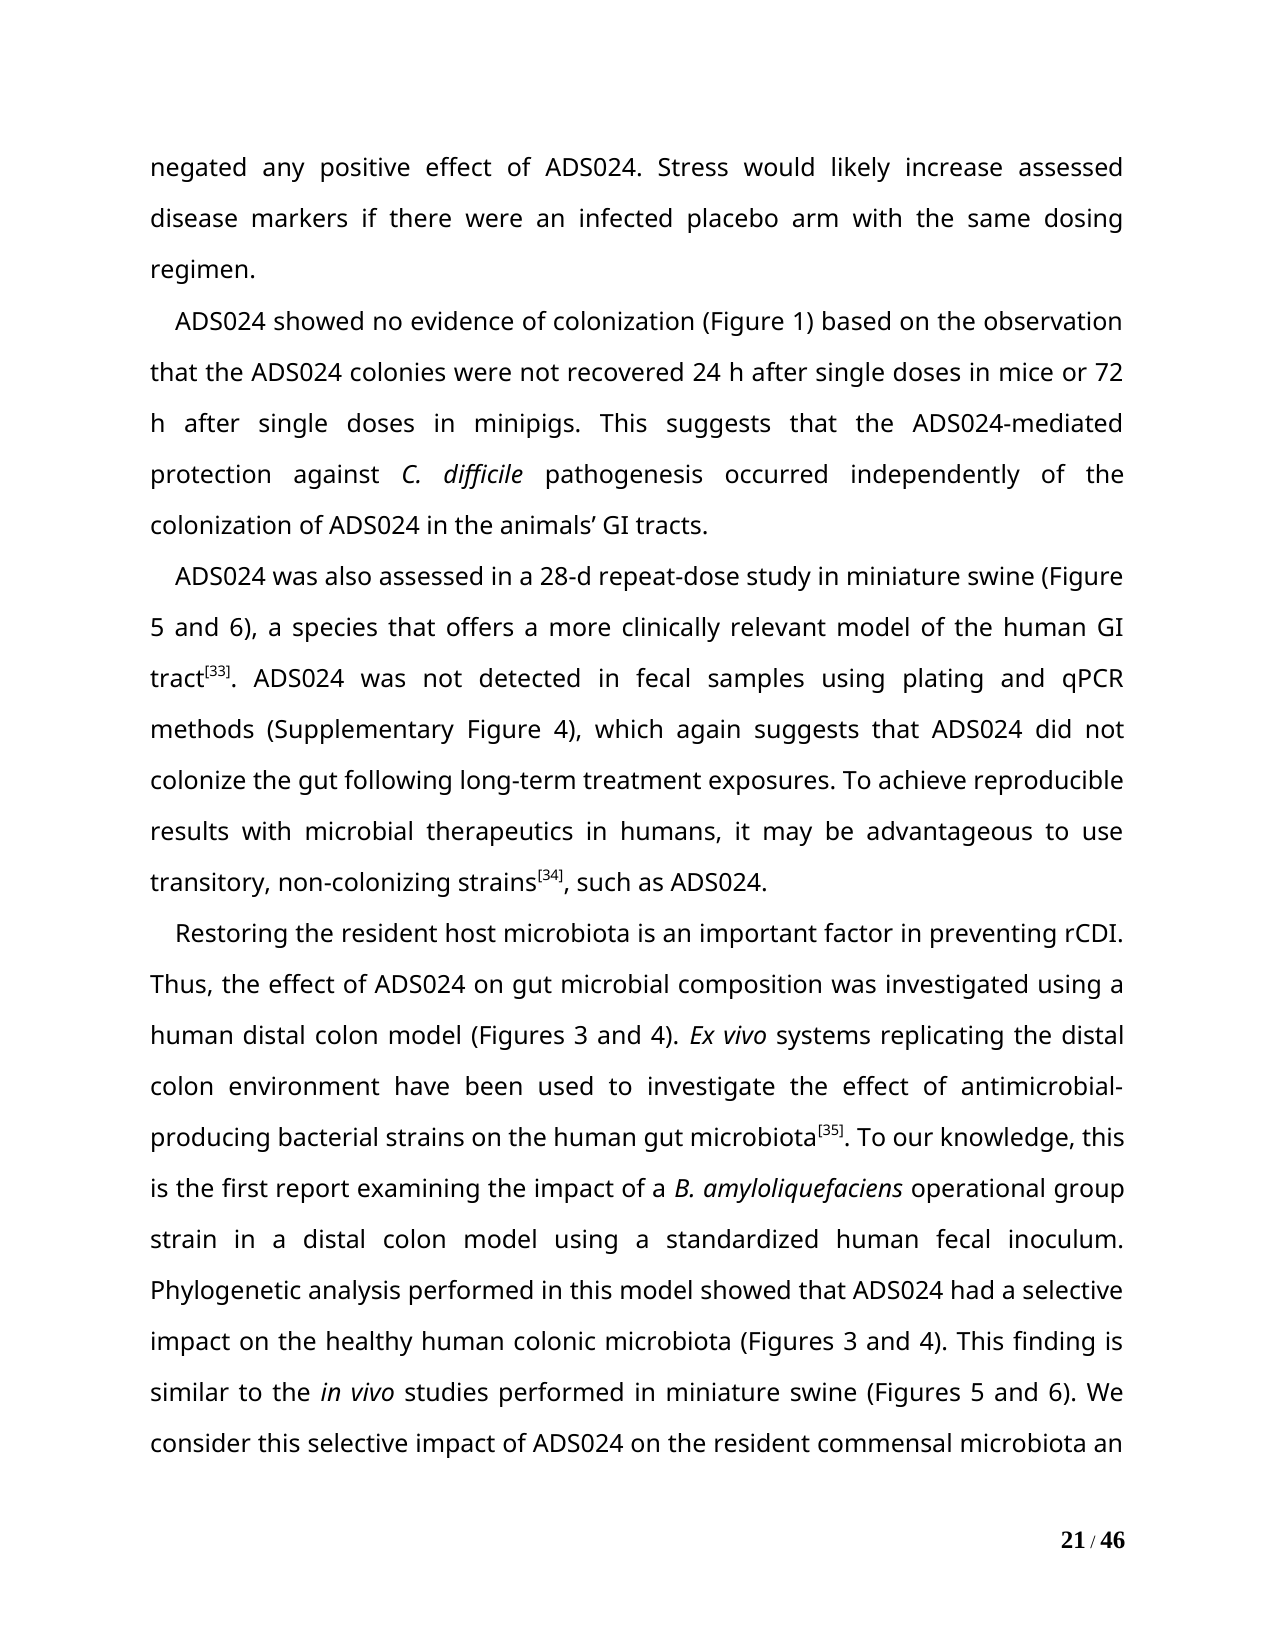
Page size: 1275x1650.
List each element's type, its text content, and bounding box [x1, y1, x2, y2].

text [150, 916, 1125, 1460]
text ADS024 showed no evidence of colonization (Figure 1) based on the observation that the ADS024 colonies were not recovered 24 h after single doses in mice or 72 h after single doses in minipigs. This suggests that the ADS024-mediated protection against C. difficile pathogenesis occurred independently of the colonization of ADS024 in the animals’ GI tracts. [150, 303, 1125, 541]
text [150, 150, 1125, 286]
text ADS024 was also assessed in a 28-d repeat-dose study in miniature swine (Figure 5 and 6), a species that offers a more clinically relevant model of the human GI tract[33]. ADS024 was not detected in fecal samples using plating and qPCR methods (Supplementary Figure 4), which again suggests that ADS024 did not colonize the gut following long-term treatment exposures. To achieve reproducible results with microbial therapeutics in humans, it may be advantageous to use transitory, non-colonizing strains[34], such as ADS024. [150, 558, 1125, 899]
